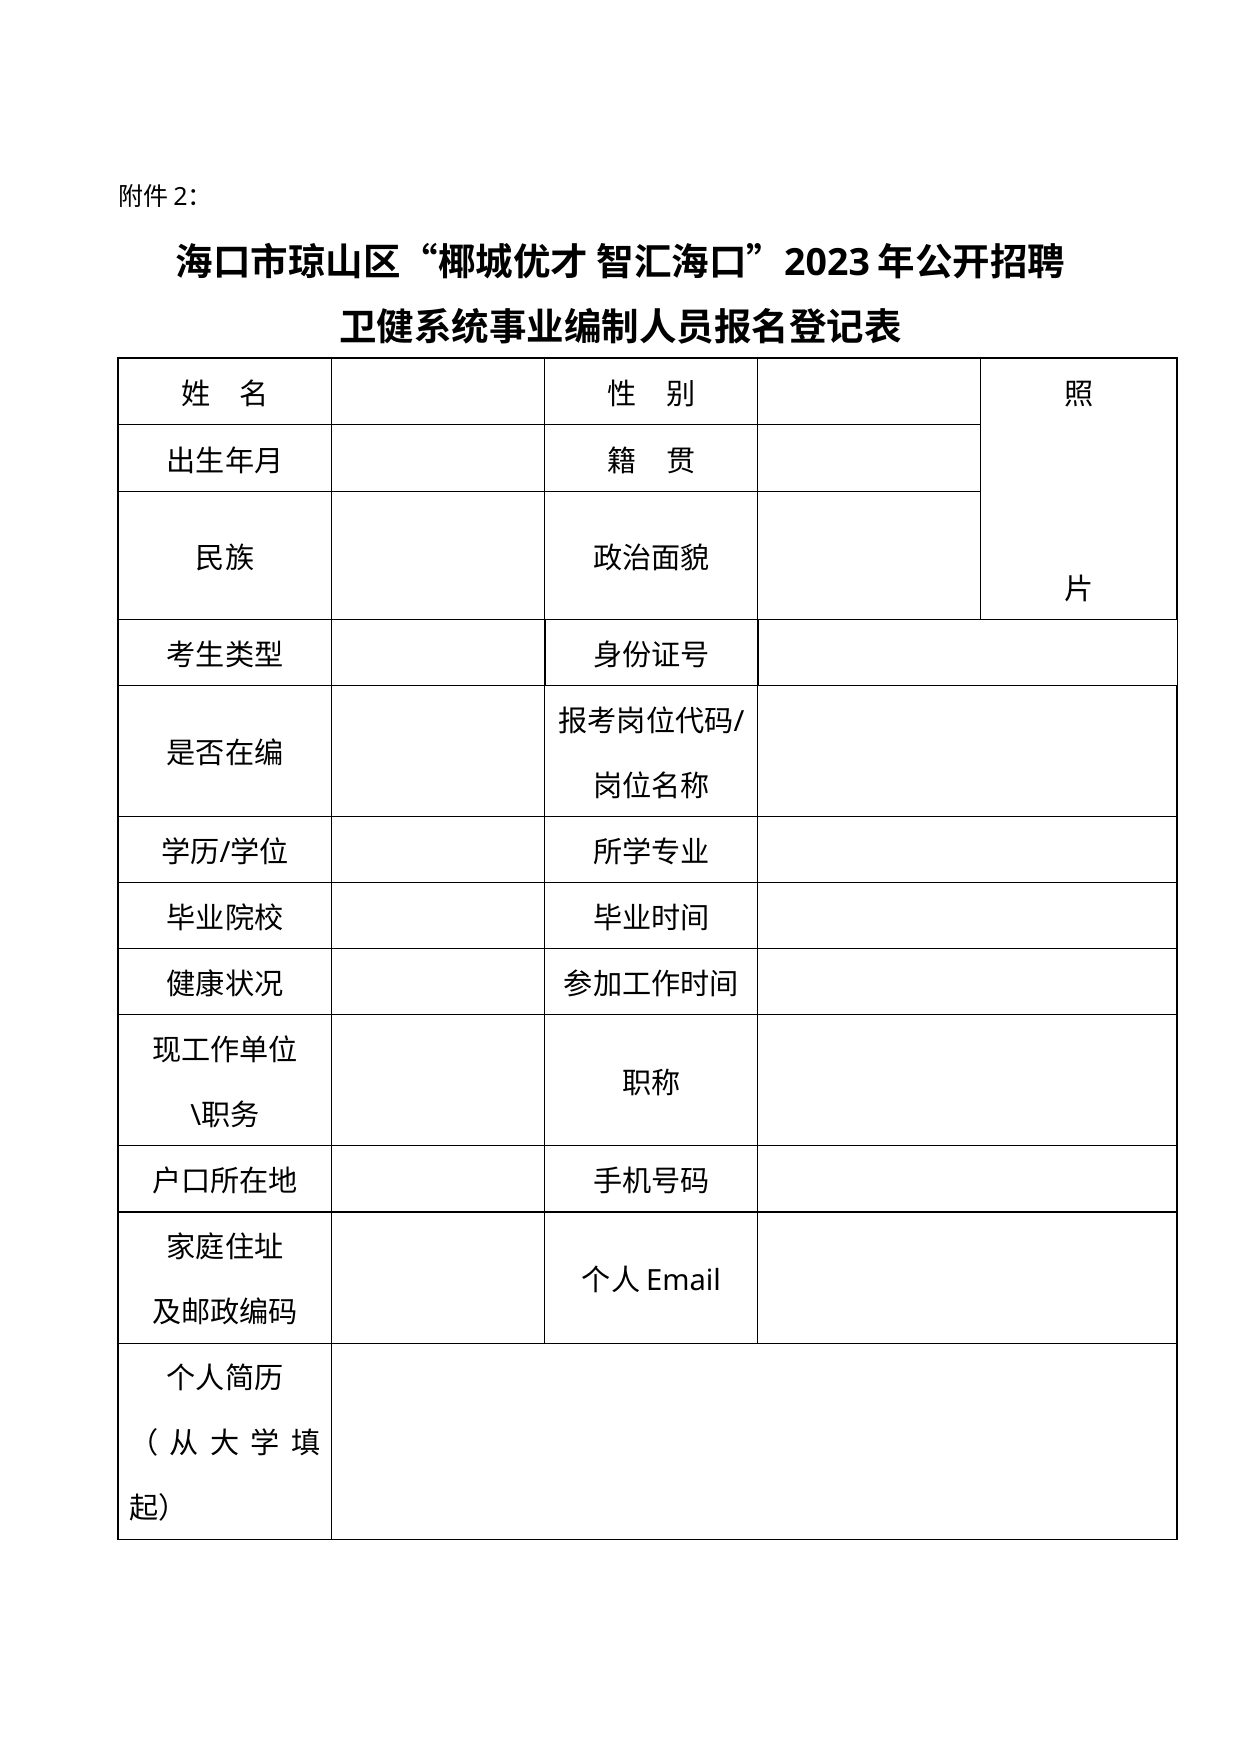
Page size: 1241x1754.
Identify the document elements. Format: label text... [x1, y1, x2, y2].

table_cell 毕业时间 [545, 883, 757, 948]
table_cell 毕业院校 [119, 883, 331, 948]
table_cell [758, 425, 980, 491]
table_cell [758, 1015, 1176, 1145]
table_cell [332, 1344, 1176, 1538]
text 附件2： [118, 162, 1122, 227]
table_cell [332, 686, 544, 816]
table_cell [332, 883, 544, 948]
table_cell 出生年月 [119, 425, 331, 491]
table_cell 民族 [119, 492, 331, 619]
table_header [758, 359, 980, 424]
table_cell [758, 686, 1176, 816]
table_cell 参加工作时间 [545, 949, 757, 1014]
text 海口市琼山区“椰城优才 智汇海口”2023年公开招聘 [118, 227, 1122, 292]
table_cell 是否在编 [119, 686, 331, 816]
table_cell [332, 425, 544, 491]
table_cell [332, 1213, 544, 1342]
table_cell 健康状况 [119, 949, 331, 1014]
table_header 性 别 [545, 359, 757, 424]
table_cell [758, 492, 980, 619]
table_cell 现工作单位 \职务 [119, 1015, 331, 1145]
text 卫健系统事业编制人员报名登记表 [118, 292, 1122, 357]
table_cell 家庭住址 及邮政编码 [119, 1213, 331, 1342]
table_cell 籍 贯 [545, 425, 757, 491]
table_cell 手机号码 [545, 1146, 757, 1211]
table_cell [332, 949, 544, 1014]
table_header 照 片 [981, 359, 1176, 619]
table_cell 户口所在地 [119, 1146, 331, 1211]
table_cell 报考岗位代码/ 岗位名称 [545, 686, 757, 816]
table_cell 学历/学位 [119, 817, 331, 882]
table_cell [758, 949, 1176, 1014]
table_cell [758, 1146, 1176, 1211]
table_cell [758, 1213, 1176, 1342]
table_cell [332, 1015, 544, 1145]
table_cell 个人Email [545, 1213, 757, 1342]
table_cell [758, 883, 1176, 948]
table_cell 考生类型 [119, 620, 331, 685]
table_cell 身份证号 [546, 620, 757, 685]
table_cell 所学专业 [545, 817, 757, 882]
table_cell [332, 492, 544, 619]
table_cell [758, 817, 1176, 882]
table_cell 职称 [545, 1015, 757, 1145]
table_cell 政治面貌 [545, 492, 757, 619]
table_cell [332, 817, 544, 882]
table_cell [332, 620, 544, 685]
table_cell [332, 1146, 544, 1211]
table_cell 个人简历 （从大学填起） [119, 1344, 331, 1538]
table_cell [759, 620, 1177, 685]
table_header [332, 359, 544, 424]
table_header 姓 名 [119, 359, 331, 424]
